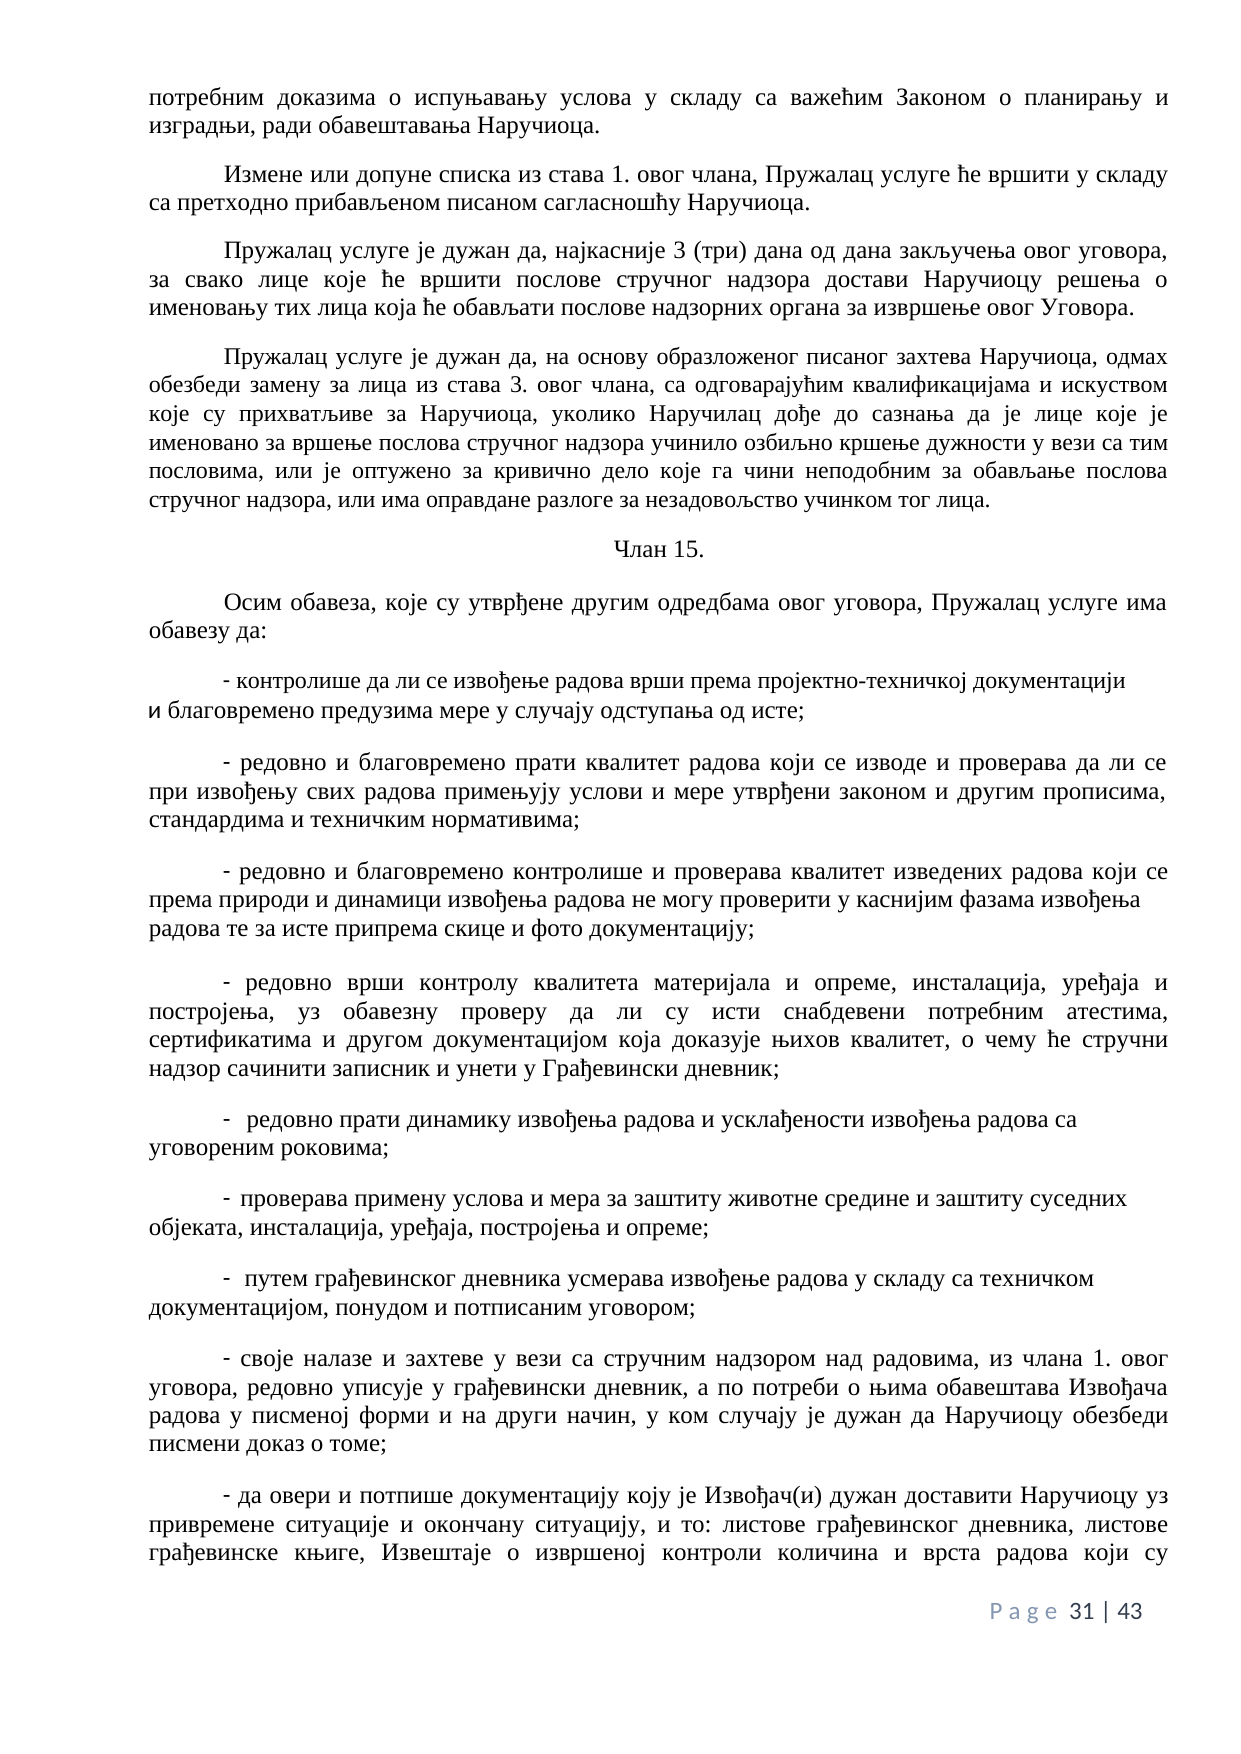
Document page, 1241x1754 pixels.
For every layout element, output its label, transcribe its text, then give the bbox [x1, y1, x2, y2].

text Пружалац услуге је дужан да, најкасније 3 (три) дана од дана закључења овог уговора, за свако лице које ће вршити послове стручног надзора достави Наручиоцу решења о именовању тих лица која ће обављати послове надзорних органа за извршење овог Уговора. [148, 236, 1169, 321]
list путем грађевинског дневника усмерава извођење радова у складу са техничком документацијом, понудом и потписаним уговором; [148, 1263, 1167, 1320]
list редовно и благовремено контролише и проверава квалитет изведених радова који се према природи и динамици извођења радова не могу проверити у каснијим фазама извођења [148, 855, 1169, 913]
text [148, 83, 1169, 139]
text Осим обавеза, које су утврђене другим одредбама овог уговора, Пружалац услуге има обавезу да: [148, 588, 1167, 644]
list редовно врши контролу квалитета материјала и опреме, инсталација, уређаја и постројења, уз обавезну проверу да ли су исти снабдевени потребним атестима, сертификатима и другом документацијом која доказује њихов квалитет, о чему ће стручни надзор сачинити записник и унети у Грађевински дневник; [148, 967, 1169, 1081]
text Члан 15. [148, 534, 1170, 563]
list редовно и благовремено прати квалитет радова који се изводе и проверава да ли се при извођењу свих радова примењују услови и мере утврђени законом и другим прописима, стандардима и техничким нормативима; [148, 747, 1167, 833]
list контролише да ли се извођење радова врши према пројектно-техничкој документацији [223, 665, 1169, 694]
text Измене или допуне списка из става 1. овог члана, Пружалац услуге ће вршити у складу са претходно прибављеном писаном сагласношћу Наручиоца. [148, 160, 1169, 216]
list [148, 1479, 1169, 1566]
list своје налазе и захтеве у вези са стручним надзором над радовима, из члана 1. овог уговора, редовно уписује у грађевински дневник, а по потреби о њима обавештава Извођача радова у писменој форми и на други начин, у ком случају је дужан да Наручиоцу обезбеди писмени доказ о томе; [148, 1343, 1169, 1457]
list проверава примену услова и мера за заштиту животне средине и заштиту суседних објеката, инсталација, уређаја, постројења и опреме; [148, 1183, 1167, 1241]
text радова те за исте припрема скице и фото документацију; [148, 913, 1169, 942]
text Пружалац услуге је дужан да, на основу образложеног писаног захтева Наручиоца, одмах обезбеди замену за лица из става 3. овог члана, са одговарајућим квалификацијама и искуством које су прихватљивe за Наручиоца, уколико Наручилац дође до сазнања да је лице које је именовано за вршење послова стручног надзора учинило озбиљно кршење дужности у вези са тим пословима, или је оптужено за кривично дело које га чини неподобним за обављање послова стручног надзора, или има оправдане разлоге за незадовољство учинком тог лица. [148, 342, 1169, 513]
list редовно прати динамику извођења радова и усклађености извођења радова са уговореним роковима; [148, 1103, 1169, 1161]
list благовремено предузима мере у случају одступања од исте; [148, 694, 1169, 725]
